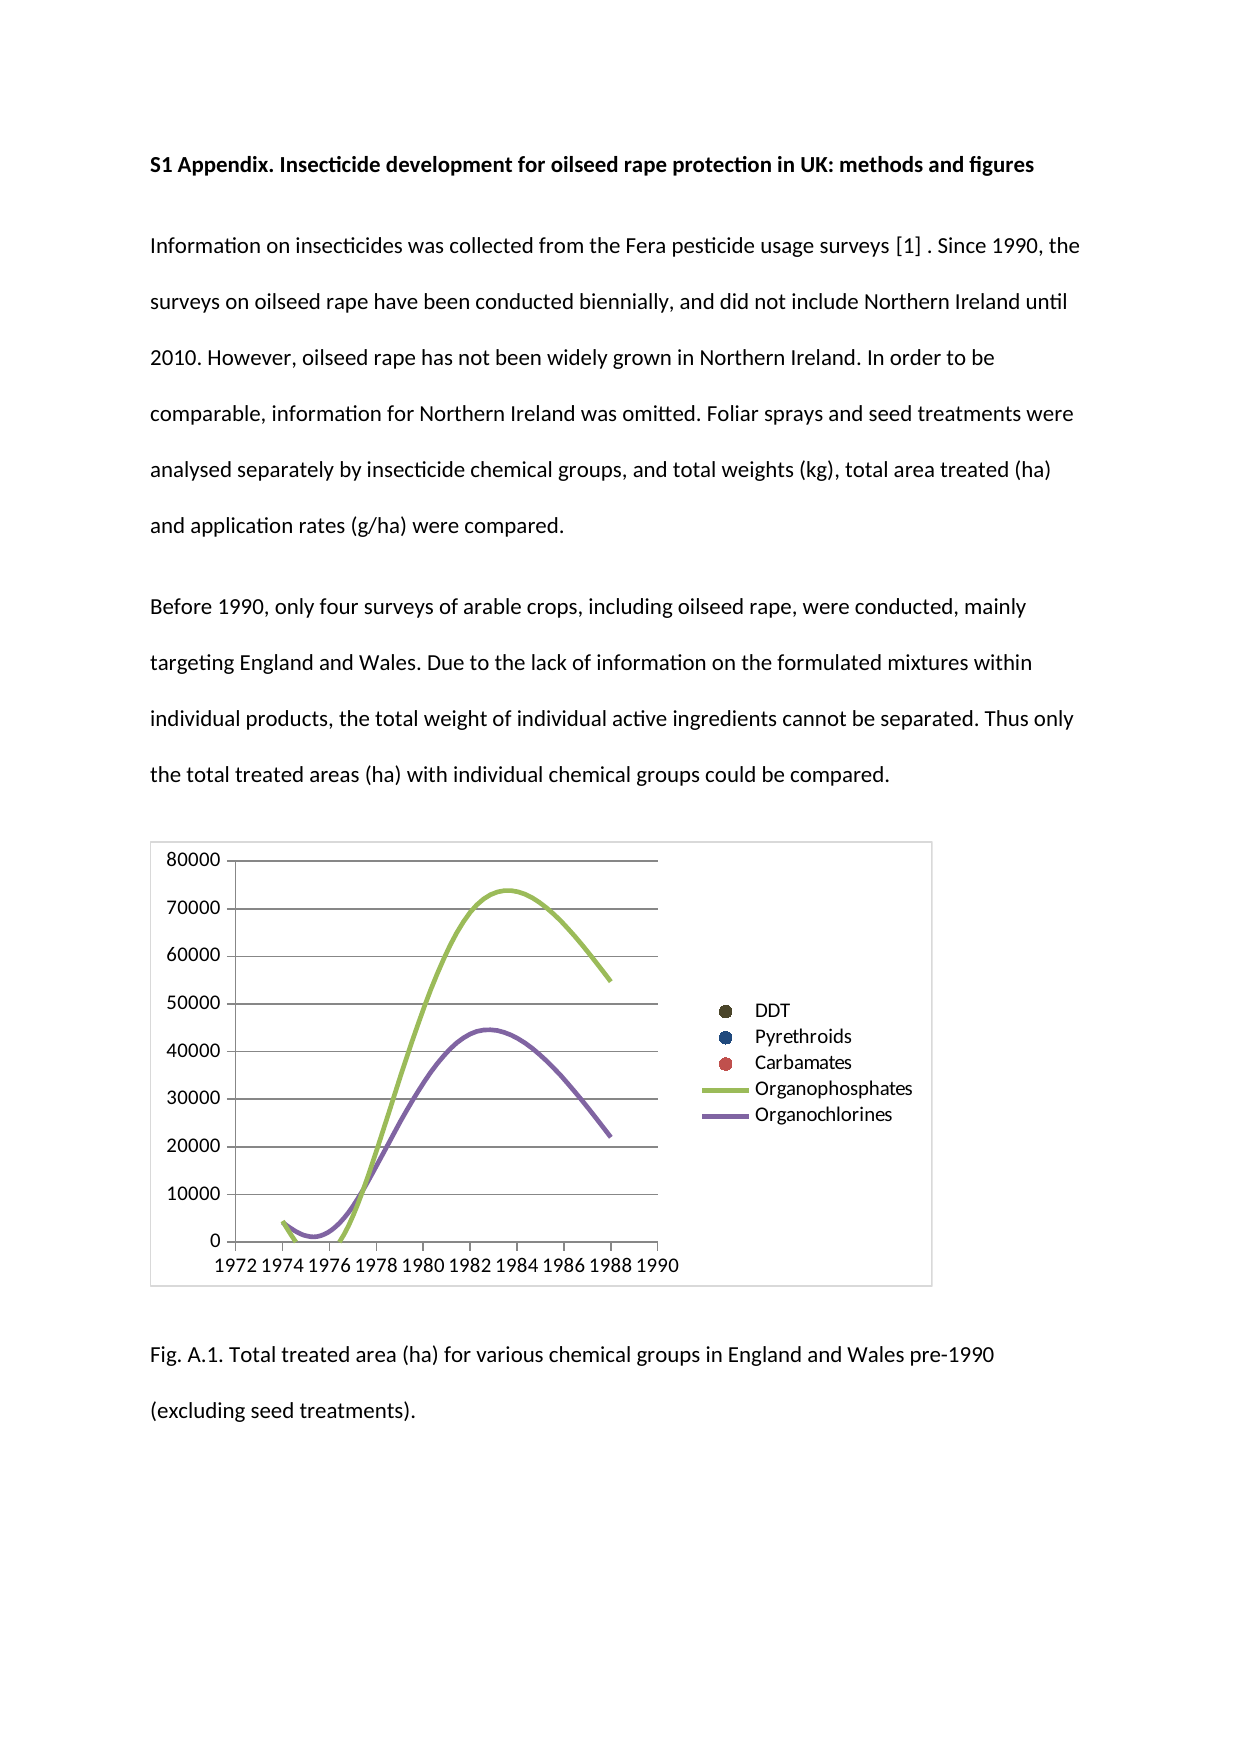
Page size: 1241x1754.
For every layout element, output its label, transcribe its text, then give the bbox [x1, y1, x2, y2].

text Before 1990, only four surveys of arable crops, including oilseed rape, were conducted, mainly targeting England and Wales. Due to the lack of information on the formulated mixtures within individual products, the total weight of individual active ingredients cannot be separated. Thus only the total treated areas (ha) with individual chemical groups could be compared. [150, 592, 1090, 788]
text Fig. A.1. Total treated area (ha) for various chemical groups in England and Wales pre-1990 (excluding seed treatments). [150, 1340, 1090, 1424]
text Information on insecticides was collected from the Fera pesticide usage surveys [1] . Since 1990, the surveys on oilseed rape have been conducted biennially, and did not include Northern Ireland until 2010. However, oilseed rape has not been widely grown in Northern Ireland. In order to be comparable, information for Northern Ireland was omitted. Foliar sprays and seed treatments were analysed separately by insecticide chemical groups, and total weights (kg), total area treated (ha) and application rates (g/ha) were compared. [150, 231, 1090, 539]
text S1 Appendix. Insecticide development for oilseed rape protection in UK: methods and figures [150, 150, 1090, 178]
